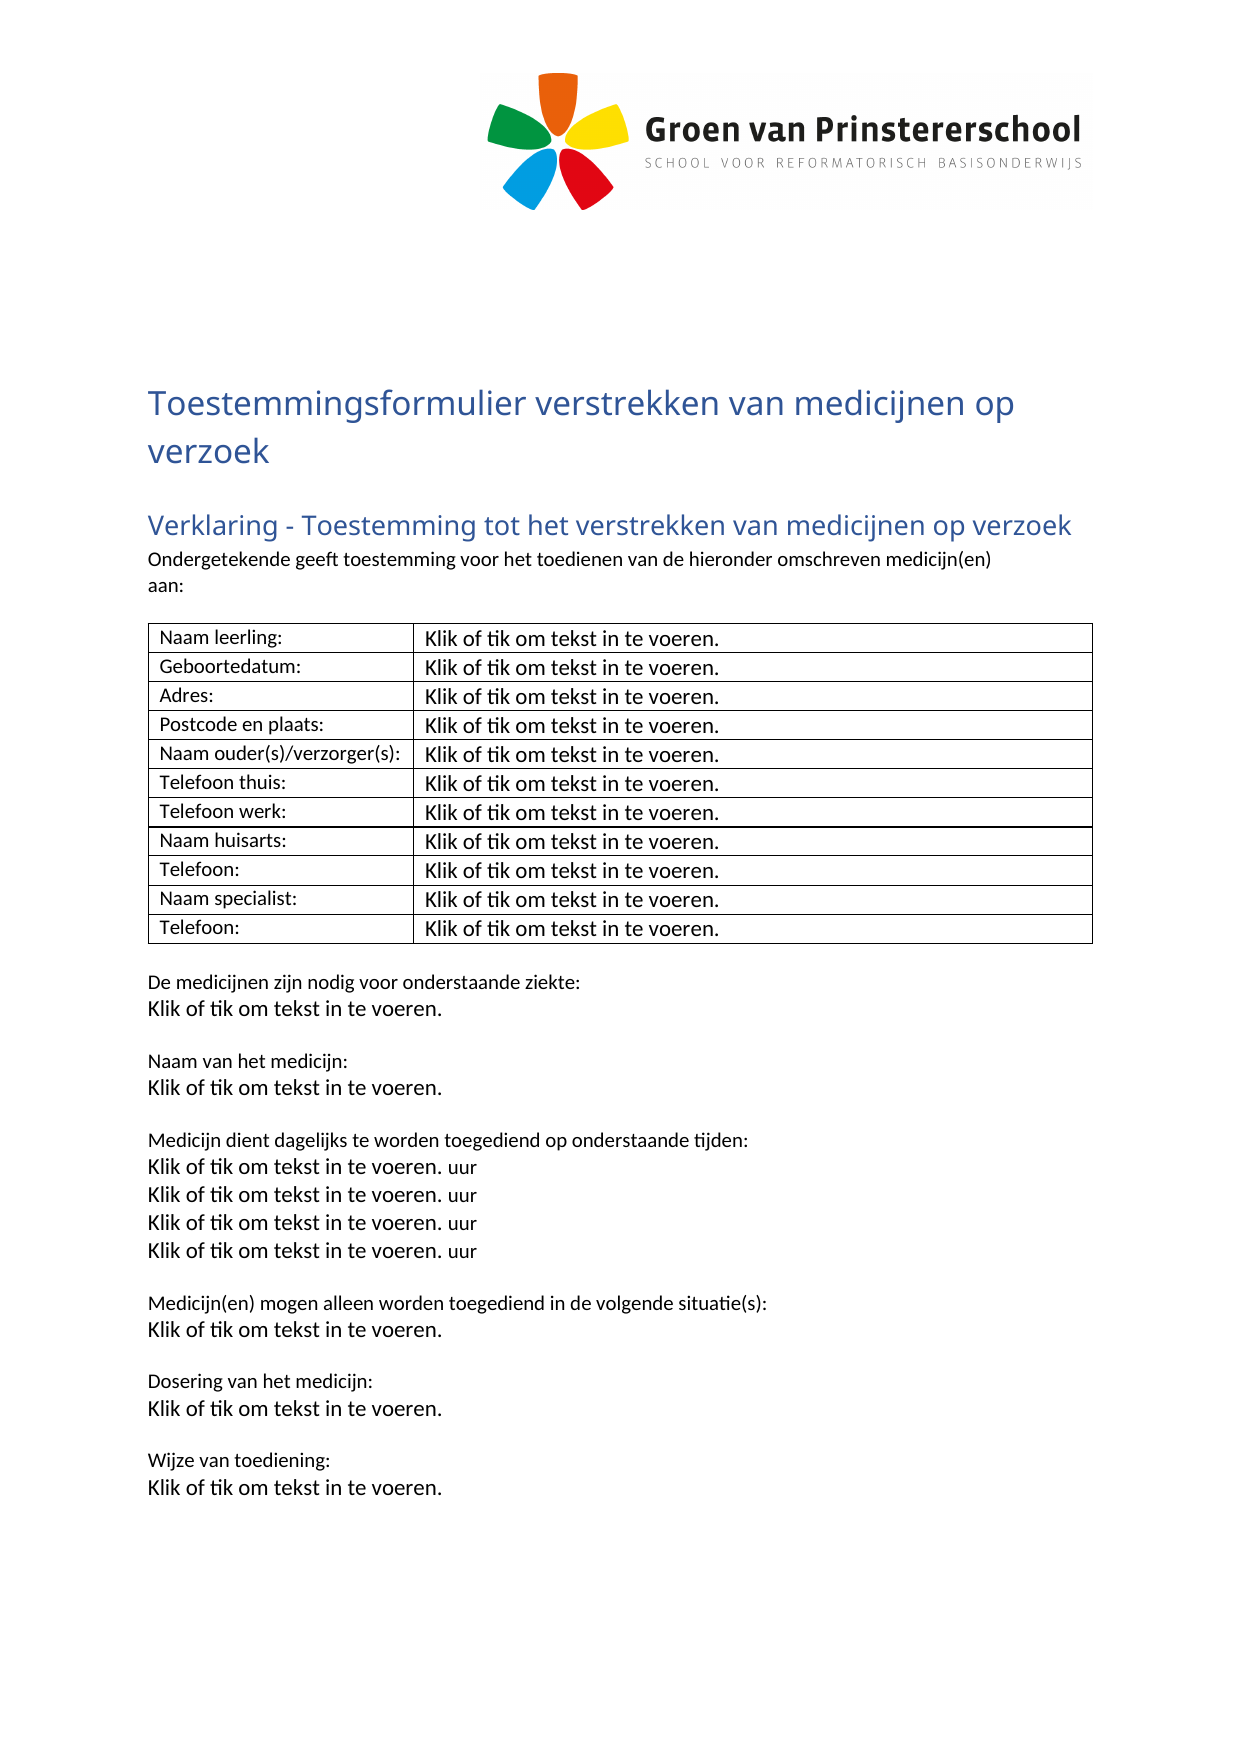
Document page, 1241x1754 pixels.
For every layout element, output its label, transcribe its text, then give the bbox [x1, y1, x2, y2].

table_cell Telefoon werk: [149, 798, 413, 826]
table_cell Geboortedatum: [149, 653, 413, 681]
text uur [148, 1152, 1093, 1180]
text Wijze van toediening: [148, 1447, 1093, 1473]
text aan: [148, 572, 1093, 597]
subtitle Verklaring - Toestemming tot het verstrekken van medicijnen op verzoek [148, 507, 1093, 544]
subtitle Toestemmingsformulier verstrekken van medicijnen op verzoek [148, 379, 1093, 474]
table_cell Telefoon: [149, 915, 413, 943]
table_cell Telefoon thuis: [149, 769, 413, 797]
picture [480, 73, 1093, 210]
text Medicijn dient dagelijks te worden toegediend op onderstaande tijden: [148, 1127, 1093, 1152]
table_cell Naam ouder(s)/verzorger(s): [149, 740, 413, 768]
text Medicijn(en) mogen alleen worden toegediend in de volgende situatie(s): [148, 1290, 1093, 1315]
text Dosering van het medicijn: [148, 1368, 1093, 1394]
table_cell Telefoon: [149, 856, 413, 884]
text uur [148, 1180, 1093, 1208]
table_cell Naam huisarts: [149, 828, 413, 855]
table_cell Postcode en plaats: [149, 711, 413, 739]
text Naam van het medicijn: [148, 1048, 1093, 1073]
table_cell Naam specialist: [149, 886, 413, 913]
text uur [148, 1236, 1093, 1264]
table_header Naam leerling: [149, 624, 413, 652]
table_cell Adres: [149, 682, 413, 710]
text uur [148, 1208, 1093, 1236]
text Ondergetekende geeft toestemming voor het toedienen van de hieronder omschreven medicijn(en) [148, 547, 1093, 572]
text De medicijnen zijn nodig voor onderstaande ziekte: [148, 969, 1093, 994]
